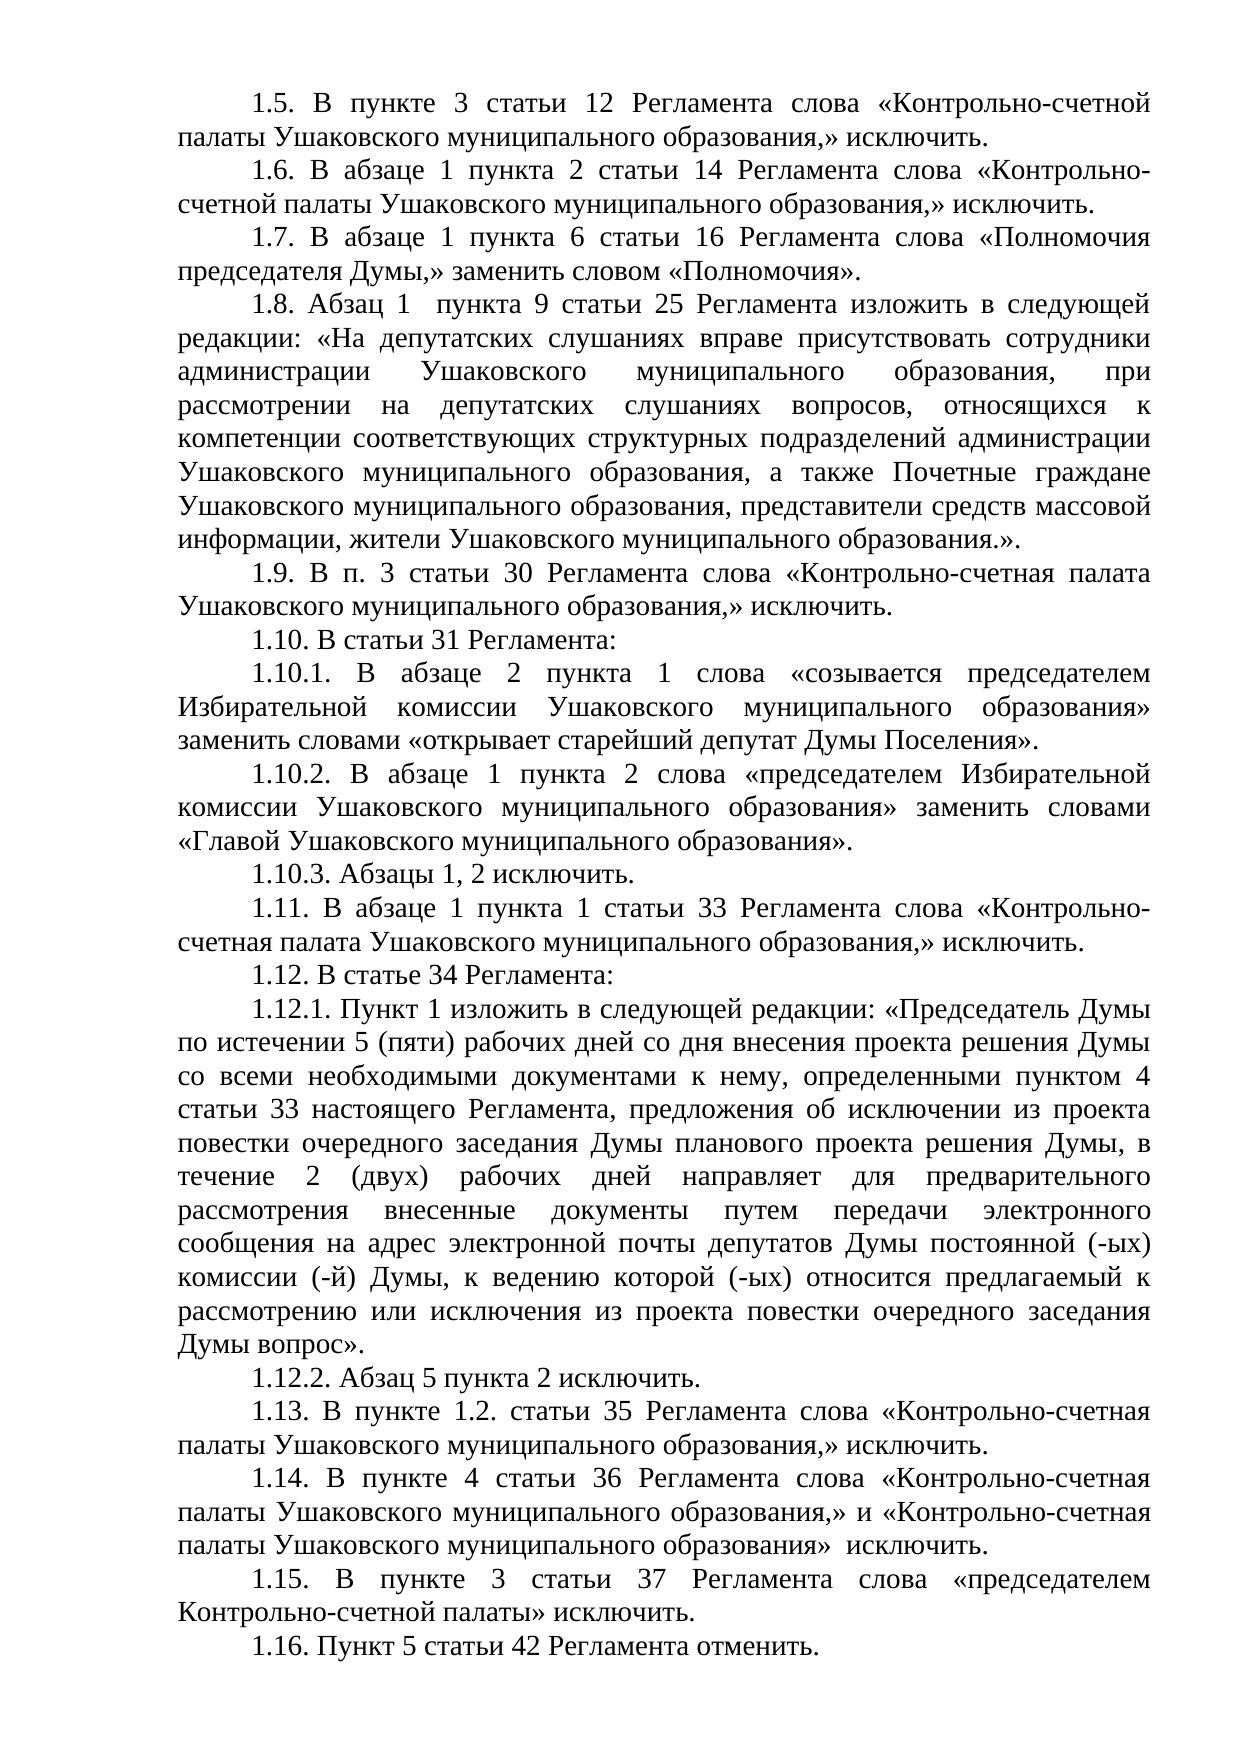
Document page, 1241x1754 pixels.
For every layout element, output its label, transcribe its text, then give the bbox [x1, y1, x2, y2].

text 1.16. Пункт 5 статьи 42 Регламента отменить. [177, 1628, 1152, 1662]
text 1.13. В пункте 1.2. статьи 35 Регламента слова «Контрольно-счетная палаты Ушаковского муниципального образования,» исключить. [177, 1393, 1152, 1460]
text 1.11. В абзаце 1 пункта 1 статьи 33 Регламента слова «Контрольно-счетная палата Ушаковского муниципального образования,» исключить. [177, 890, 1152, 957]
text 1.10.1. В абзаце 2 пункта 1 слова «созывается председателем Избирательной комиссии Ушаковского муниципального образования» заменить словами «открывает старейший депутат Думы Поселения». [177, 655, 1152, 756]
text 1.10.3. Абзацы 1, 2 исключить. [177, 857, 1152, 890]
text 1.10. В статьи 31 Регламента: [177, 622, 1152, 655]
text 1.12.1. Пункт 1 изложить в следующей редакции: «Председатель Думы по истечении 5 (пяти) рабочих дней со дня внесения проекта решения Думы со всеми необходимыми документами к нему, определенными пунктом 4 статьи 33 настоящего Регламента, предложения об исключении из проекта повестки очередного заседания Думы планового проекта решения Думы, в течение 2 (двух) рабочих дней направляет для предварительного рассмотрения внесенные документы путем передачи электронного сообщения на адрес электронной почты депутатов Думы постоянной (-ых) комиссии (-й) Думы, к ведению которой (-ых) относится предлагаемый к рассмотрению или исключения из проекта повестки очередного заседания Думы вопрос». [177, 991, 1152, 1360]
text 1.14. В пункте 4 статьи 36 Регламента слова «Контрольно-счетная палаты Ушаковского муниципального образования,» и «Контрольно-счетная палаты Ушаковского муниципального образования» исключить. [177, 1460, 1152, 1561]
text 1.7. В абзаце 1 пункта 6 статьи 16 Регламента слова «Полномочия председателя Думы,» заменить словом «Полномочия». [177, 219, 1152, 286]
text 1.12. В статье 34 Регламента: [177, 957, 1152, 991]
text 1.12.2. Абзац 5 пункта 2 исключить. [177, 1360, 1152, 1393]
text 1.10.2. В абзаце 1 пункта 2 слова «председателем Избирательной комиссии Ушаковского муниципального образования» заменить словами «Главой Ушаковского муниципального образования». [177, 756, 1152, 857]
text 1.5. В пункте 3 статьи 12 Регламента слова «Контрольно-счетной палаты Ушаковского муниципального образования,» исключить. [177, 85, 1152, 152]
text 1.9. В п. 3 статьи 30 Регламента слова «Контрольно-счетная палата Ушаковского муниципального образования,» исключить. [177, 555, 1152, 622]
text 1.15. В пункте 3 статьи 37 Регламента слова «председателем Контрольно-счетной палаты» исключить. [177, 1561, 1152, 1628]
text 1.6. В абзаце 1 пункта 2 статьи 14 Регламента слова «Контрольно-счетной палаты Ушаковского муниципального образования,» исключить. [177, 152, 1152, 219]
text 1.8. Абзац 1 пункта 9 статьи 25 Регламента изложить в следующей редакции: «На депутатских слушаниях вправе присутствовать сотрудники администрации Ушаковского муниципального образования, при рассмотрении на депутатских слушаниях вопросов, относящихся к компетенции соответствующих структурных подразделений администрации Ушаковского муниципального образования, а также Почетные граждане Ушаковского муниципального образования, представители средств массовой информации, жители Ушаковского муниципального образования.». [177, 286, 1152, 555]
